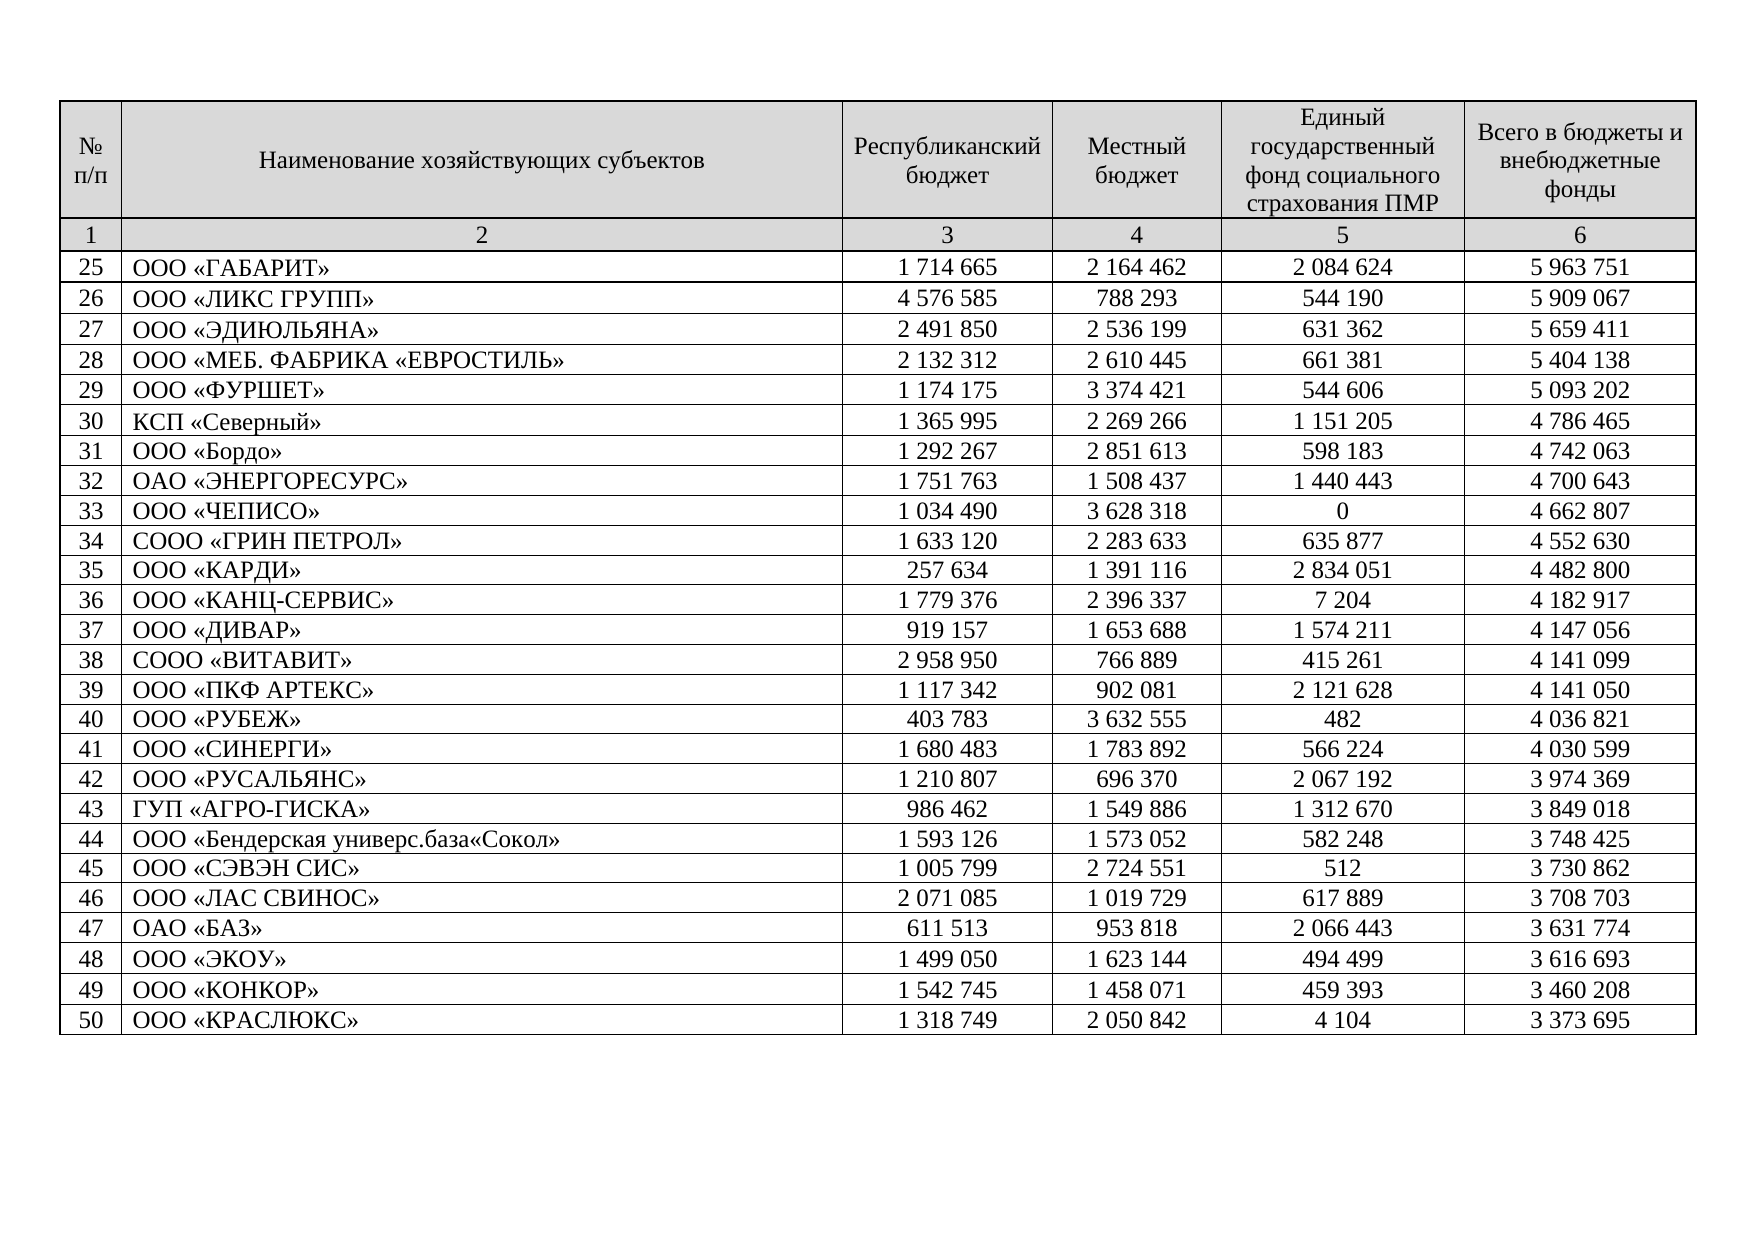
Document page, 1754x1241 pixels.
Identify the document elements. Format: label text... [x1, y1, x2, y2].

table_cell 766 889 [1053, 645, 1221, 674]
table_cell 2 610 445 [1053, 345, 1221, 374]
table_cell 40 [61, 705, 121, 733]
table_cell ООО «ДИВАР» [122, 615, 842, 644]
table_cell 3 460 208 [1465, 974, 1695, 1004]
table_cell 4 662 807 [1465, 496, 1695, 525]
table_cell 28 [61, 345, 121, 374]
table_cell ООО «Бендерская универс.база«Сокол» [122, 824, 842, 852]
table_cell 661 381 [1222, 345, 1464, 374]
table_cell 2 132 312 [843, 345, 1052, 374]
table_cell 1 783 892 [1053, 734, 1221, 763]
table_cell 50 [61, 1005, 121, 1034]
table_cell 566 224 [1222, 734, 1464, 763]
table_cell 4 742 063 [1465, 436, 1695, 465]
table_cell 257 634 [843, 556, 1052, 584]
table_cell 41 [61, 734, 121, 763]
table_cell ООО «Бордо» [122, 436, 842, 465]
table_cell 2 067 192 [1222, 764, 1464, 793]
table_cell 986 462 [843, 794, 1052, 823]
table_cell 3 373 695 [1465, 1005, 1695, 1034]
table_cell 2 269 266 [1053, 405, 1221, 435]
table_cell 4 141 099 [1465, 645, 1695, 674]
table_header Республиканский бюджет [843, 102, 1052, 217]
table_cell 2 491 850 [843, 314, 1052, 344]
table_cell 44 [61, 824, 121, 852]
table_cell 3 708 703 [1465, 883, 1695, 912]
table_cell 46 [61, 883, 121, 912]
table_cell 953 818 [1053, 913, 1221, 942]
table_cell 3 974 369 [1465, 764, 1695, 793]
table_cell 582 248 [1222, 824, 1464, 852]
table_cell 4 182 917 [1465, 585, 1695, 614]
table_cell 788 293 [1053, 283, 1221, 313]
table_cell 5 404 138 [1465, 345, 1695, 374]
table_cell 2 084 624 [1222, 252, 1464, 281]
table_cell ООО «КАРДИ» [122, 556, 842, 584]
table_cell 42 [61, 764, 121, 793]
table_cell 1 365 995 [843, 405, 1052, 435]
table_cell 2 396 337 [1053, 585, 1221, 614]
table_cell 37 [61, 615, 121, 644]
table_cell ООО «ГАБАРИТ» [122, 252, 842, 281]
table_cell ООО «КОНКОР» [122, 974, 842, 1004]
table_cell 1 174 175 [843, 375, 1052, 404]
table_cell 1 312 670 [1222, 794, 1464, 823]
table_cell 3 849 018 [1465, 794, 1695, 823]
table_cell КСП «Северный» [122, 405, 842, 435]
table_cell ООО «РУСАЛЬЯНС» [122, 764, 842, 793]
table_cell 5 659 411 [1465, 314, 1695, 344]
table_cell 4 147 056 [1465, 615, 1695, 644]
table_cell 1 117 342 [843, 675, 1052, 703]
table_cell 1 653 688 [1053, 615, 1221, 644]
table_cell ООО «МЕБ. ФАБРИКА «ЕВРОСТИЛЬ» [122, 345, 842, 374]
table_header Наименование хозяйствующих субъектов [122, 102, 842, 217]
table_cell 1 440 443 [1222, 466, 1464, 495]
table_cell 3 748 425 [1465, 824, 1695, 852]
table_cell ООО «ЭКОУ» [122, 943, 842, 973]
table_header № п/п [61, 102, 121, 217]
table_cell 5 [1222, 219, 1464, 250]
table_cell ООО «ЧЕПИСО» [122, 496, 842, 525]
table_cell 1 574 211 [1222, 615, 1464, 644]
table_cell 1 019 729 [1053, 883, 1221, 912]
table_cell 27 [61, 314, 121, 344]
table_cell ООО «ЛАС СВИНОС» [122, 883, 842, 912]
table_cell 47 [61, 913, 121, 942]
table_cell 1 034 490 [843, 496, 1052, 525]
table_cell 1 779 376 [843, 585, 1052, 614]
table_cell 26 [61, 283, 121, 313]
table_cell 1 005 799 [843, 854, 1052, 882]
table_cell 3 616 693 [1465, 943, 1695, 973]
table_cell ООО «РУБЕЖ» [122, 705, 842, 733]
table_cell 3 [843, 219, 1052, 250]
table_cell 25 [61, 252, 121, 281]
table_cell 512 [1222, 854, 1464, 882]
table_cell 1 573 052 [1053, 824, 1221, 852]
table_cell 2 050 842 [1053, 1005, 1221, 1034]
table_cell 635 877 [1222, 526, 1464, 554]
table_cell 4 576 585 [843, 283, 1052, 313]
table_cell 902 081 [1053, 675, 1221, 703]
table_cell 1 623 144 [1053, 943, 1221, 973]
table_cell 45 [61, 854, 121, 882]
table_cell 7 204 [1222, 585, 1464, 614]
table_cell 2 066 443 [1222, 913, 1464, 942]
table_cell 38 [61, 645, 121, 674]
table_cell 1 [61, 219, 121, 250]
table_cell 1 210 807 [843, 764, 1052, 793]
table_cell 1 151 205 [1222, 405, 1464, 435]
table_cell 2 724 551 [1053, 854, 1221, 882]
table_cell 611 513 [843, 913, 1052, 942]
table_header Местный бюджет [1053, 102, 1221, 217]
table_cell 35 [61, 556, 121, 584]
table_cell 1 542 745 [843, 974, 1052, 1004]
table_cell 3 730 862 [1465, 854, 1695, 882]
table_cell 48 [61, 943, 121, 973]
table_cell 1 633 120 [843, 526, 1052, 554]
table_cell 30 [61, 405, 121, 435]
table_cell ООО «ФУРШЕТ» [122, 375, 842, 404]
table_cell 3 632 555 [1053, 705, 1221, 733]
table_cell 0 [1222, 496, 1464, 525]
table_cell ОАО «БАЗ» [122, 913, 842, 942]
table_cell 544 190 [1222, 283, 1464, 313]
table_cell 2 834 051 [1222, 556, 1464, 584]
table_cell 2 164 462 [1053, 252, 1221, 281]
table_cell 403 783 [843, 705, 1052, 733]
table_cell 32 [61, 466, 121, 495]
table_cell 2 071 085 [843, 883, 1052, 912]
table_cell 4 482 800 [1465, 556, 1695, 584]
table_cell 4 700 643 [1465, 466, 1695, 495]
table_cell ОАО «ЭНЕРГОРЕСУРС» [122, 466, 842, 495]
table_cell 3 631 774 [1465, 913, 1695, 942]
table_cell ООО «ЭДИЮЛЬЯНА» [122, 314, 842, 344]
table_cell 4 030 599 [1465, 734, 1695, 763]
table_cell 29 [61, 375, 121, 404]
table_cell 415 261 [1222, 645, 1464, 674]
table_cell 2 851 613 [1053, 436, 1221, 465]
table_cell 2 121 628 [1222, 675, 1464, 703]
table_cell 33 [61, 496, 121, 525]
table_cell 5 909 067 [1465, 283, 1695, 313]
table_cell 1 391 116 [1053, 556, 1221, 584]
table_cell 4 141 050 [1465, 675, 1695, 703]
table_cell 2 283 633 [1053, 526, 1221, 554]
table_cell 598 183 [1222, 436, 1464, 465]
table_cell 919 157 [843, 615, 1052, 644]
table_cell 1 593 126 [843, 824, 1052, 852]
table_cell 1 751 763 [843, 466, 1052, 495]
table_cell 696 370 [1053, 764, 1221, 793]
table_cell 631 362 [1222, 314, 1464, 344]
table_cell 34 [61, 526, 121, 554]
table_cell 1 508 437 [1053, 466, 1221, 495]
table_cell 617 889 [1222, 883, 1464, 912]
table_cell 494 499 [1222, 943, 1464, 973]
table_cell 49 [61, 974, 121, 1004]
table_cell 3 628 318 [1053, 496, 1221, 525]
table_cell 4 786 465 [1465, 405, 1695, 435]
table_cell 4 552 630 [1465, 526, 1695, 554]
table_cell 43 [61, 794, 121, 823]
table_cell 4 [1053, 219, 1221, 250]
table_cell 2 958 950 [843, 645, 1052, 674]
table_cell ГУП «АГРО-ГИСКА» [122, 794, 842, 823]
table_cell 2 [122, 219, 842, 250]
table_cell СООО «ГРИН ПЕТРОЛ» [122, 526, 842, 554]
table_cell СООО «ВИТАВИТ» [122, 645, 842, 674]
table_cell 1 680 483 [843, 734, 1052, 763]
table_cell 5 093 202 [1465, 375, 1695, 404]
table_cell ООО «СЭВЭН СИС» [122, 854, 842, 882]
table_cell 1 292 267 [843, 436, 1052, 465]
table_cell 1 499 050 [843, 943, 1052, 973]
table_cell 1 318 749 [843, 1005, 1052, 1034]
table_cell ООО «ЛИКС ГРУПП» [122, 283, 842, 313]
table_cell 459 393 [1222, 974, 1464, 1004]
table_cell 39 [61, 675, 121, 703]
table_cell 544 606 [1222, 375, 1464, 404]
table_cell 1 714 665 [843, 252, 1052, 281]
table_cell 5 963 751 [1465, 252, 1695, 281]
table_header Всего в бюджеты и внебюджетные фонды [1465, 102, 1695, 217]
table_cell ООО «СИНЕРГИ» [122, 734, 842, 763]
table_header Единый государственный фонд социального страхования ПМР [1222, 102, 1464, 217]
table_cell ООО «ПКФ АРТЕКС» [122, 675, 842, 703]
table_cell 2 536 199 [1053, 314, 1221, 344]
table_cell 4 036 821 [1465, 705, 1695, 733]
table_cell ООО «КАНЦ-СЕРВИС» [122, 585, 842, 614]
table_cell 6 [1465, 219, 1695, 250]
table_cell 36 [61, 585, 121, 614]
table_cell 31 [61, 436, 121, 465]
table_cell 1 458 071 [1053, 974, 1221, 1004]
table_cell 1 549 886 [1053, 794, 1221, 823]
table_cell ООО «КРАСЛЮКС» [122, 1005, 842, 1034]
table_cell 3 374 421 [1053, 375, 1221, 404]
table_cell 4 104 [1222, 1005, 1464, 1034]
table_cell 482 [1222, 705, 1464, 733]
